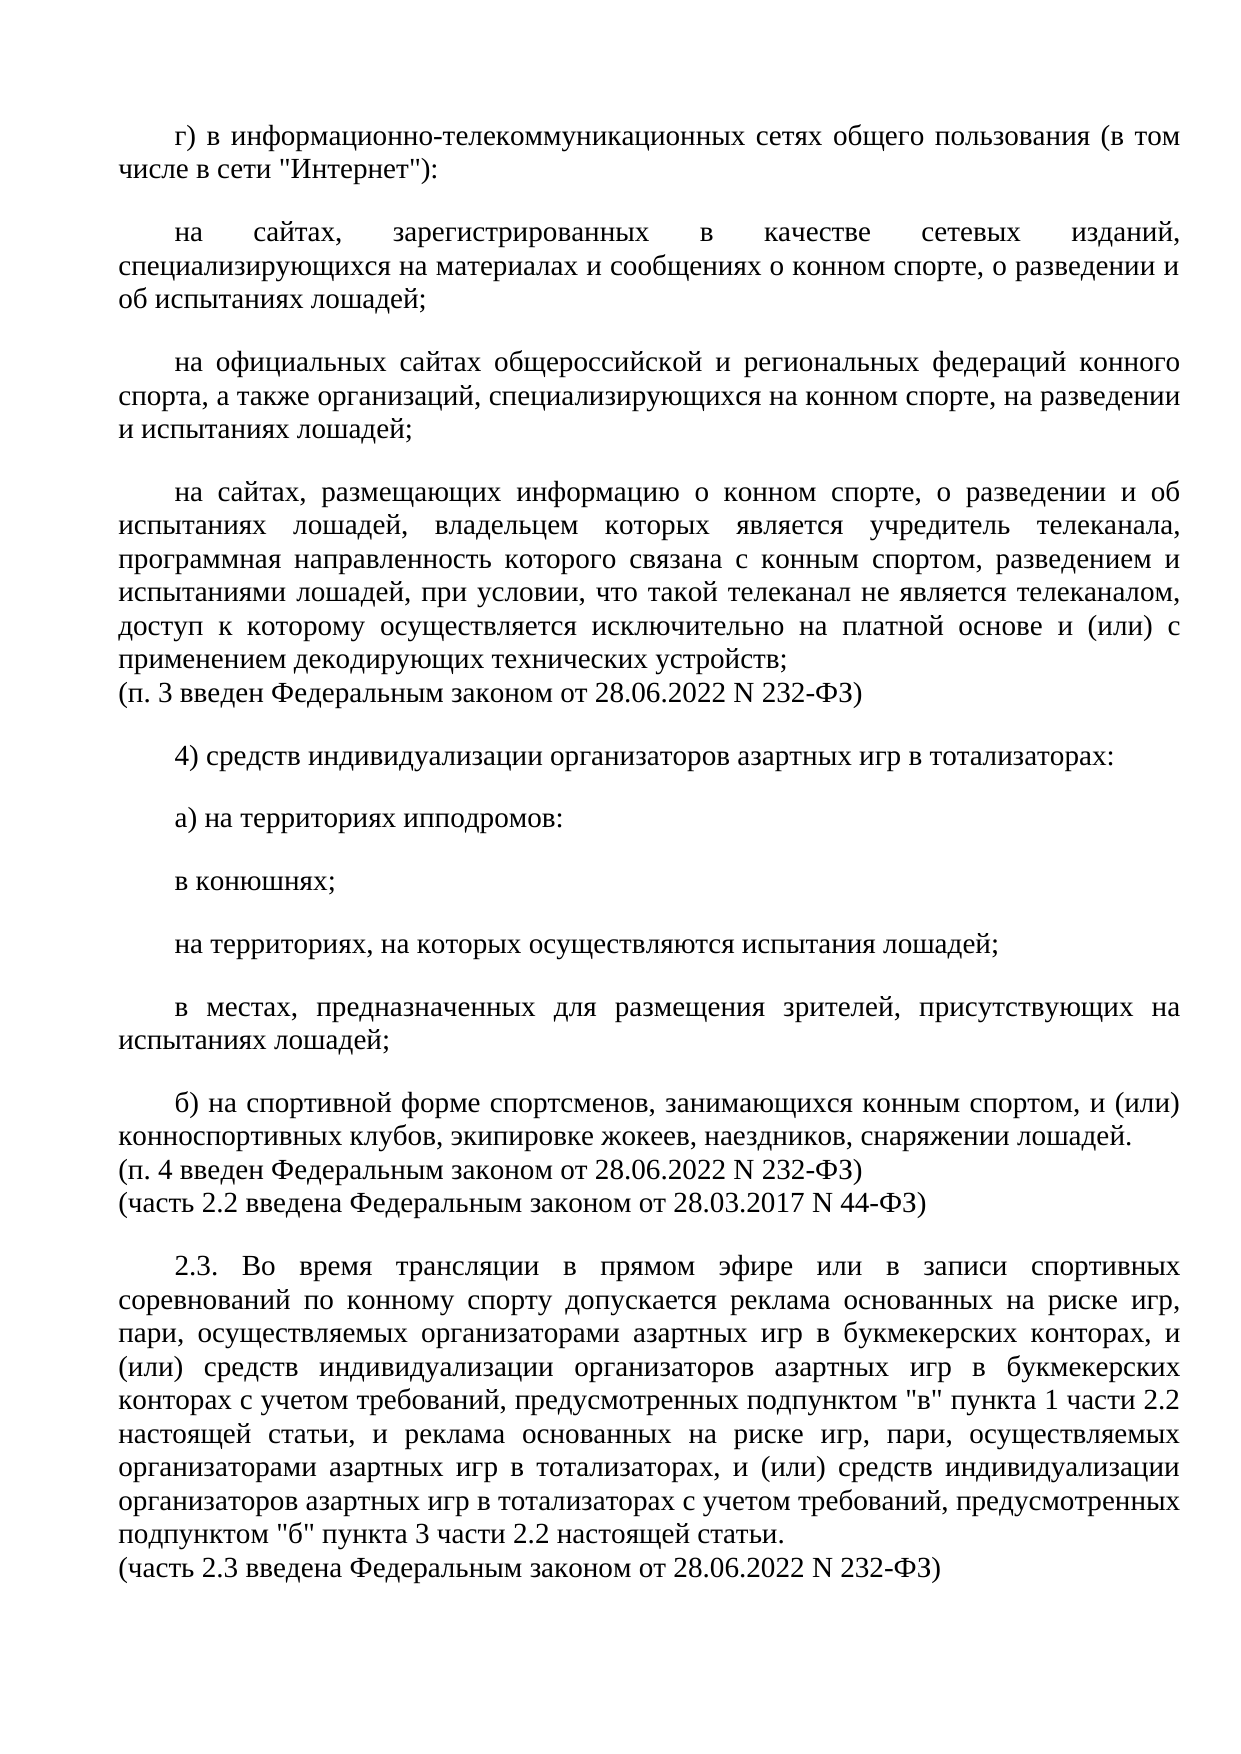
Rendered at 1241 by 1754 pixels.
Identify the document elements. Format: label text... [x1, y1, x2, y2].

text в конюшнях; [118, 863, 1181, 897]
text а) на территориях ипподромов: [118, 801, 1181, 834]
text 2.3. Во время трансляции в прямом эфире или в записи спортивных соревнований по конному спорту допускается реклама основанных на риске игр, пари, осуществляемых организаторами азартных игр в букмекерских конторах, и (или) средств индивидуализации организаторов азартных игр в букмекерских конторах с учетом требований, предусмотренных подпунктом "в" пункта 1 части 2.2 настоящей статьи, и реклама основанных на риске игр, пари, осуществляемых организаторами азартных игр в тотализаторах, и (или) средств индивидуализации организаторов азартных игр в тотализаторах с учетом требований, предусмотренных подпунктом "б" пункта 3 части 2.2 настоящей статьи. [118, 1248, 1181, 1550]
text в местах, предназначенных для размещения зрителей, присутствующих на испытаниях лошадей; [118, 989, 1181, 1056]
text 4) средств индивидуализации организаторов азартных игр в тотализаторах: [118, 738, 1181, 771]
text г) в информационно-телекоммуникационных сетях общего пользования (в том числе в сети "Интернет"): [118, 118, 1181, 185]
text (часть 2.2 введена Федеральным законом от 28.03.2017 N 44-ФЗ) [118, 1186, 1181, 1219]
text (п. 3 введен Федеральным законом от 28.06.2022 N 232-ФЗ) [118, 675, 1181, 709]
text на территориях, на которых осуществляются испытания лошадей; [118, 926, 1181, 959]
text на официальных сайтах общероссийской и региональных федераций конного спорта, а также организаций, специализирующихся на конном спорте, на разведении и испытаниях лошадей; [118, 344, 1181, 445]
text (п. 4 введен Федеральным законом от 28.06.2022 N 232-ФЗ) [118, 1152, 1181, 1186]
text на сайтах, размещающих информацию о конном спорте, о разведении и об испытаниях лошадей, владельцем которых является учредитель телеканала, программная направленность которого связана с конным спортом, разведением и испытаниями лошадей, при условии, что такой телеканал не является телеканалом, доступ к которому осуществляется исключительно на платной основе и (или) с применением декодирующих технических устройств; [118, 474, 1181, 675]
text б) на спортивной форме спортсменов, занимающихся конным спортом, и (или) конноспортивных клубов, экипировке жокеев, наездников, снаряжении лошадей. [118, 1085, 1181, 1152]
text (часть 2.3 введена Федеральным законом от 28.06.2022 N 232-ФЗ) [118, 1550, 1181, 1584]
text на сайтах, зарегистрированных в качестве сетевых изданий, специализирующихся на материалах и сообщениях о конном спорте, о разведении и об испытаниях лошадей; [118, 214, 1181, 315]
